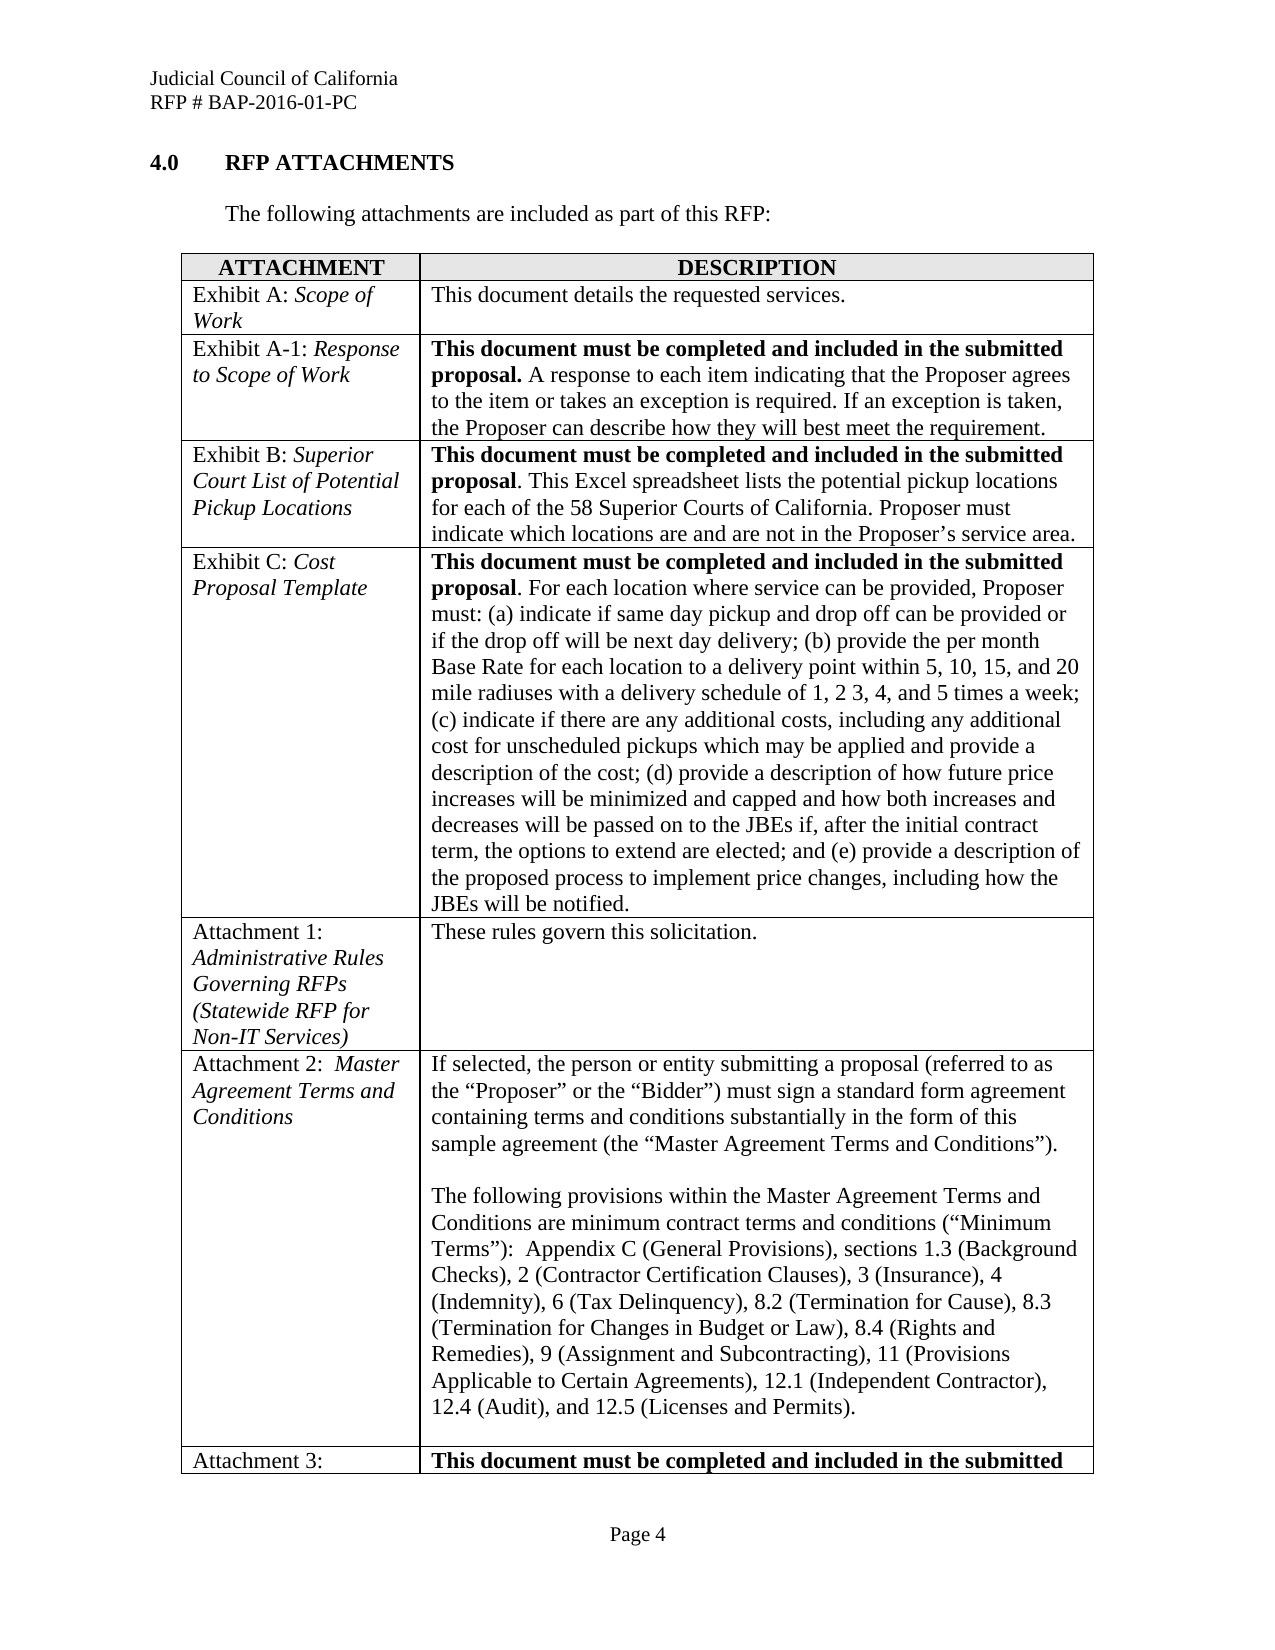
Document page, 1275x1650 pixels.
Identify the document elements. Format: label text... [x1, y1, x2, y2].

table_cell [182, 1447, 419, 1473]
table_cell This document must be completed and included in the submitted proposal. This Excel spreadsheet lists the potential pickup locations for each of the 58 Superior Courts of California. Proposer must indicate which locations are and are not in the Proposer’s service area. [421, 441, 1093, 547]
list RFP ATTACHMENTS [150, 148, 1125, 175]
table_cell This document must be completed and included in the submitted proposal. For each location where service can be provided, Proposer must: (a) indicate if same day pickup and drop off can be provided or if the drop off will be next day delivery; (b) provide the per month Base Rate for each location to a delivery point within 5, 10, 15, and 20 mile radiuses with a delivery schedule of 1, 2 3, 4, and 5 times a week; (c) indicate if there are any additional costs, including any additional cost for unscheduled pickups which may be applied and provide a description of the cost; (d) provide a description of how future price increases will be minimized and capped and how both increases and decreases will be passed on to the JBEs if, after the initial contract term, the options to extend are elected; and (e) provide a description of the proposed process to implement price changes, including how the JBEs will be notified. [421, 548, 1093, 917]
table_cell Attachment 1: Administrative Rules Governing RFPs (Statewide RFP for Non-IT Services): [182, 918, 419, 1049]
text The following attachments are included as part of this RFP: [225, 200, 1125, 226]
table_cell These rules govern this solicitation. [421, 918, 1093, 1049]
table_cell Exhibit A: Scope of Work [182, 281, 419, 334]
table_cell Exhibit B: Superior Court List of Potential Pickup Locations [182, 441, 419, 547]
table_cell Exhibit C: Cost Proposal Template [182, 548, 419, 917]
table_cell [421, 1447, 1093, 1473]
table_cell Attachment 2: Master Agreement Terms and Conditions [182, 1051, 419, 1446]
table_cell This document details the requested services. [421, 281, 1093, 334]
table_cell If selected, the person or entity submitting a proposal (referred to as the “Proposer” or the “Bidder”) must sign a standard form agreement containing terms and conditions substantially in the form of this sample agreement (the “Master Agreement Terms and Conditions”). The following provisions within the Master Agreement Terms and Conditions are minimum contract terms and conditions (“Minimum Terms”): Appendix C (General Provisions), sections 1.3 (Background Checks), 2 (Contractor Certification Clauses), 3 (Insurance), 4 (Indemnity), 6 (Tax Delinquency), 8.2 (Termination for Cause), 8.3 (Termination for Changes in Budget or Law), 8.4 (Rights and Remedies), 9 (Assignment and Subcontracting), 11 (Provisions Applicable to Certain Agreements), 12.1 (Independent Contractor), 12.4 (Audit), and 12.5 (Licenses and Permits). [421, 1051, 1093, 1446]
table_header DESCRIPTION [421, 254, 1093, 280]
table_cell Exhibit A-1: Response to Scope of Work [182, 335, 419, 440]
table_header ATTACHMENT [182, 254, 419, 280]
table_cell This document must be completed and included in the submitted proposal. A response to each item indicating that the Proposer agrees to the item or takes an exception is required. If an exception is taken, the Proposer can describe how they will best meet the requirement. [421, 335, 1093, 440]
